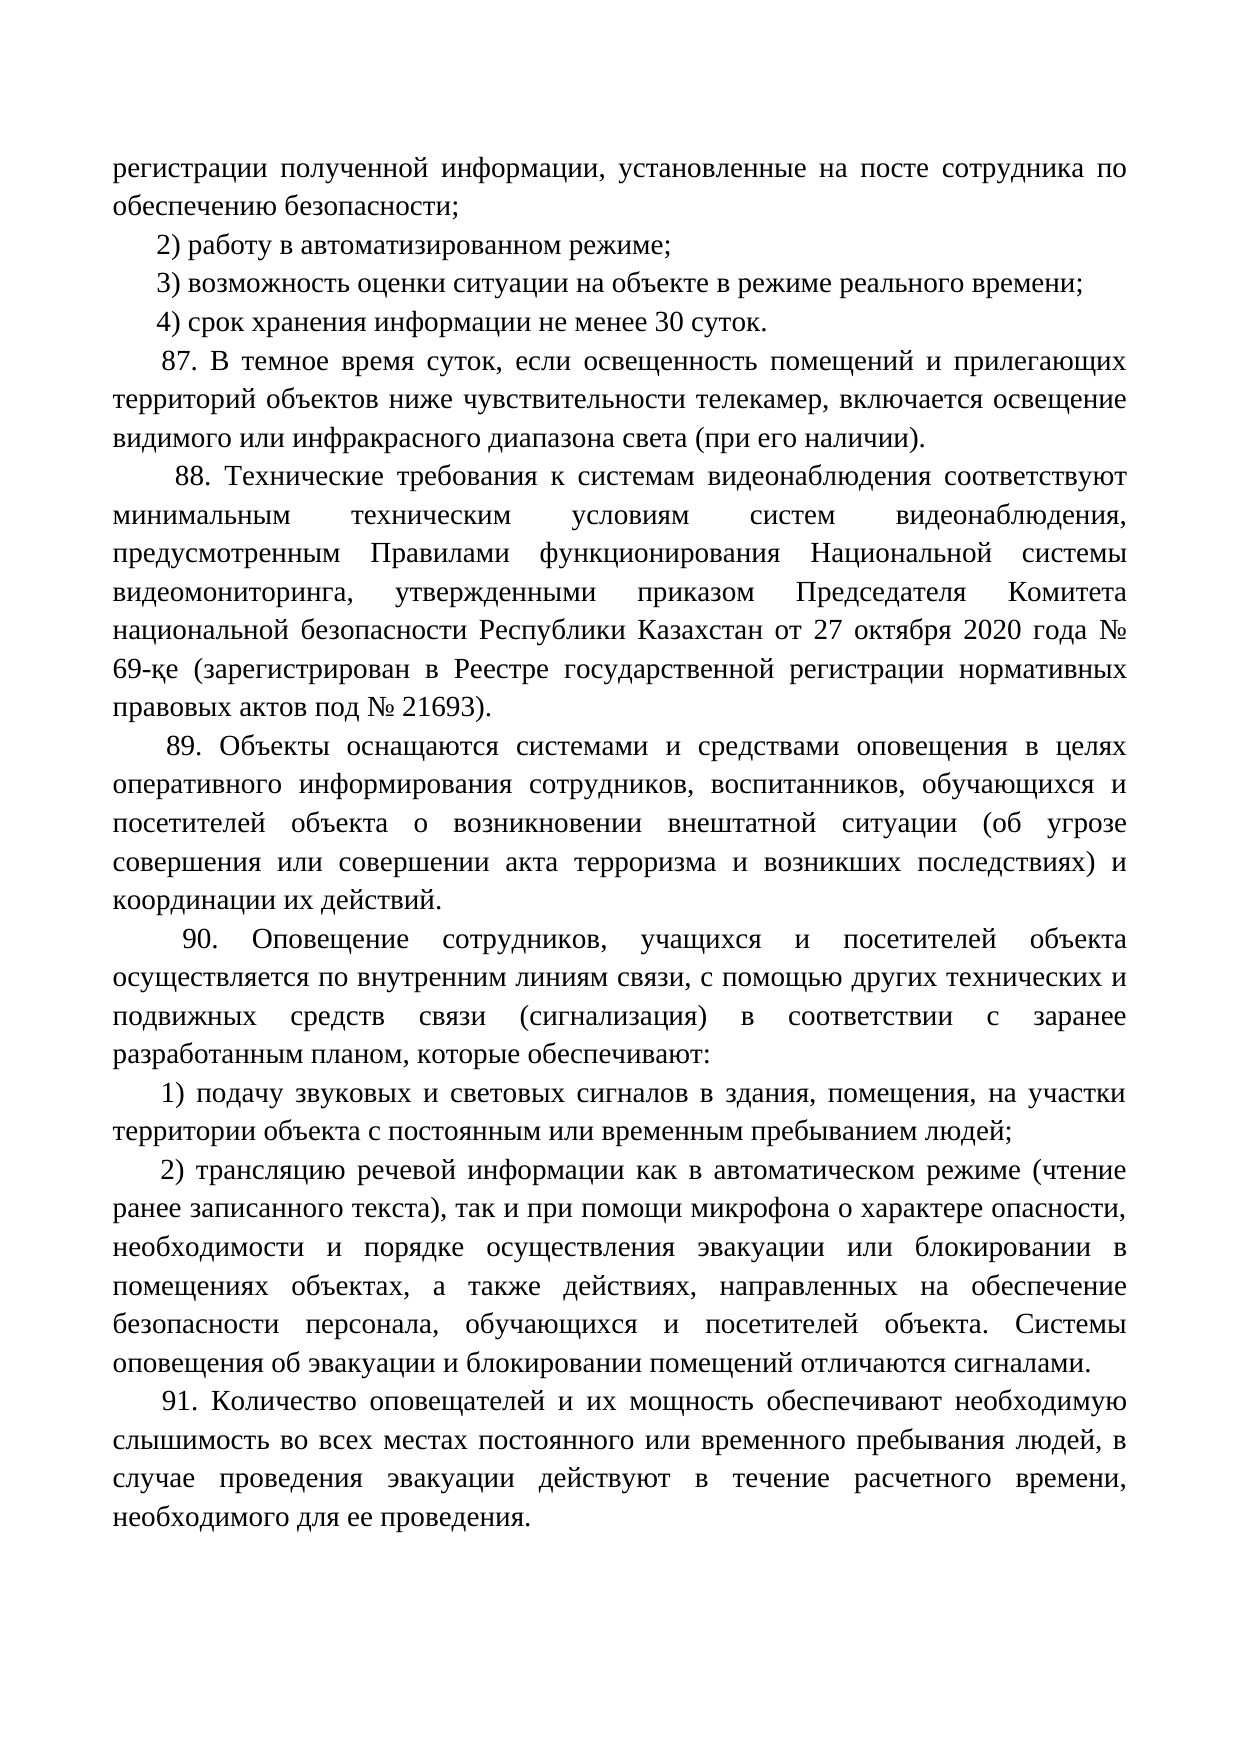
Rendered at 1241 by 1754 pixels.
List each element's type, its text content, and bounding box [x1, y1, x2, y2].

text 88. Технические требования к системам видеонаблюдения соответствуют минимальным техническим условиям систем видеонаблюдения, предусмотренным Правилами функционирования Национальной системы видеомониторинга, утвержденными приказом Председателя Комитета национальной безопасности Республики Казахстан от 27 октября 2020 года № 69-қе (зарегистрирован в Реестре государственной регистрации нормативных правовых актов под № 21693). [112, 458, 1128, 723]
text 87. В темное время суток, если освещенность помещений и прилегающих территорий объектов ниже чувствительности телекамер, включается освещение видимого или инфракрасного диапазона света (при его наличии). [112, 343, 1128, 453]
text 2) трансляцию речевой информации как в автоматическом режиме (чтение ранее записанного текста), так и при помощи микрофона о характере опасности, необходимости и порядке осуществления эвакуации или блокировании в помещениях объектах, а также действиях, направленных на обеспечение безопасности персонала, обучающихся и посетителей объекта. Системы оповещения об эвакуации и блокировании помещений отличаются сигналами. [112, 1152, 1128, 1378]
text 91. Количество оповещателей и их мощность обеспечивают необходимую слышимость во всех местах постоянного или временного пребывания людей, в случае проведения эвакуации действуют в течение расчетного времени, необходимого для ее проведения. [112, 1383, 1128, 1532]
text 4) срок хранения информации не менее 30 суток. [112, 304, 1128, 338]
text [112, 150, 1128, 222]
text 2) работу в автоматизированном режиме; [112, 227, 1128, 261]
text 89. Объекты оснащаются системами и средствами оповещения в целях оперативного информирования сотрудников, воспитанников, обучающихся и посетителей объекта о возникновении внештатной ситуации (об угрозе совершения или совершении акта терроризма и возникших последствиях) и координации их действий. [112, 728, 1128, 916]
text 1) подачу звуковых и световых сигналов в здания, помещения, на участки территории объекта с постоянным или временным пребыванием людей; [112, 1075, 1128, 1147]
text 90. Оповещение сотрудников, учащихся и посетителей объекта осуществляется по внутренним линиям связи, с помощью других технических и подвижных средств связи (сигнализация) в соответствии с заранее разработанным планом, которые обеспечивают: [112, 921, 1128, 1070]
text 3) возможность оценки ситуации на объекте в режиме реального времени; [112, 266, 1128, 299]
